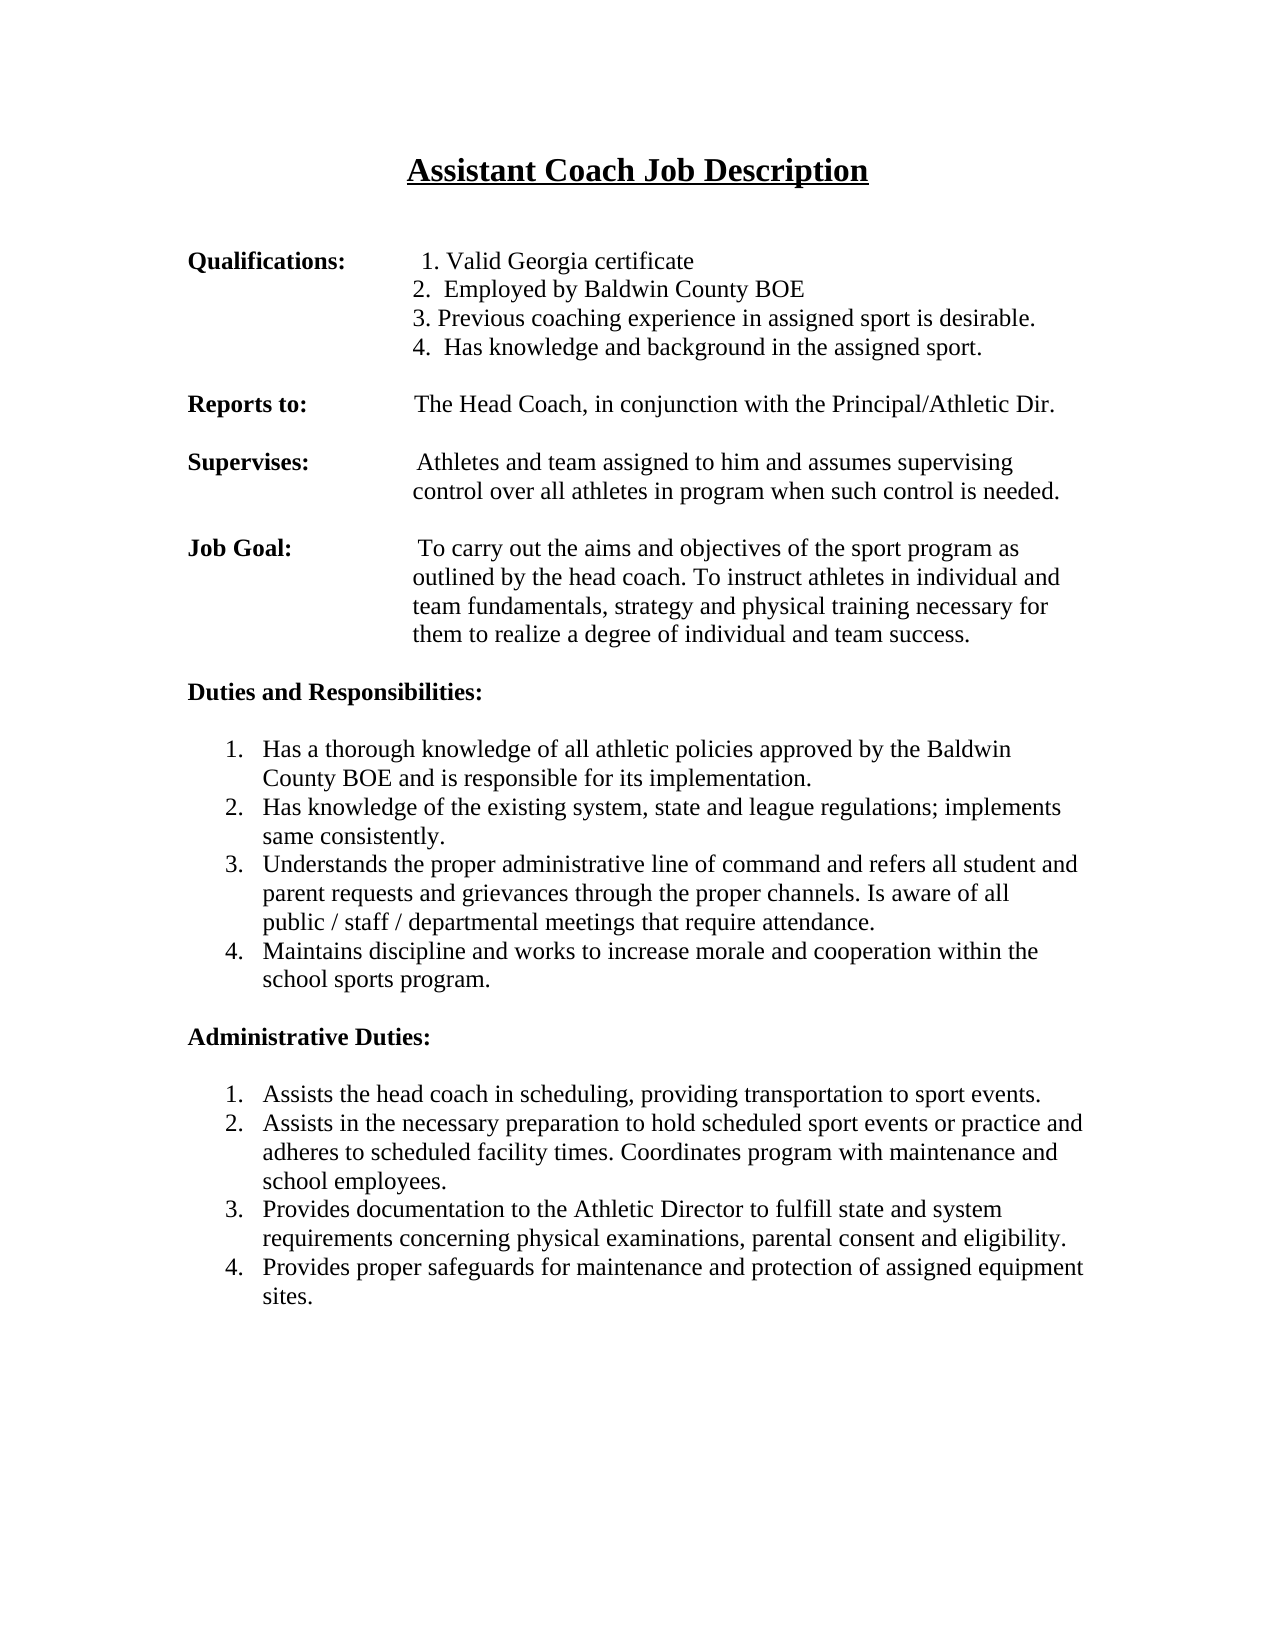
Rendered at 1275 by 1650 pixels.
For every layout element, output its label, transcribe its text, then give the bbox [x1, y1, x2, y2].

text 3. Previous coaching experience in assigned sport is desirable. [225, 303, 1087, 332]
list Has a thorough knowledge of all athletic policies approved by the Baldwin County BOE and is responsible for its implementation. [225, 734, 1087, 792]
list Assists the head coach in scheduling, providing transportation to sport events. [225, 1079, 1087, 1108]
list Maintains discipline and works to increase morale and cooperation within the school sports program. [225, 936, 1087, 993]
text 2. Employed by Baldwin [187, 274, 1087, 303]
list Provides proper safeguards for maintenance and protection of assigned equipment sites. [225, 1252, 1087, 1309]
list Understands the proper administrative line of command and refers all student and parent requests and grievances through the proper channels. Is aware of all public / staff / departmental meetings that require attendance. [225, 849, 1087, 936]
text 4. Has knowledge and background in the assigned sport. [225, 332, 1087, 361]
list Assists in the necessary preparation to hold scheduled sport events or practice and adheres to scheduled facility times. Coordinates program with maintenance and school employees. [225, 1108, 1087, 1194]
list Has knowledge of the existing system, state and league regulations; implements same consistently. [225, 792, 1087, 849]
text Duties and Responsibilities: [187, 677, 1087, 706]
text Job Goal: To carry out the aims and objectives of the sport program as outlined by the head coach. To instruct athletes in individual and team fundamentals, strategy and physical training necessary for them to realize a degree of individual and team success. [187, 533, 1087, 648]
list Provides documentation to the Athletic Director to fulfill state and system requirements concerning physical examinations, parental consent and eligibility. [225, 1194, 1087, 1252]
text Supervises: Athletes and team assigned to him and assumes supervising control over all athletes in program when such control is needed. [187, 447, 1087, 504]
text Administrative Duties: [187, 1022, 1087, 1051]
text Reports to: The Head Coach, in conjunction with the Principal/Athletic Dir. [187, 389, 1087, 418]
text Assistant Coach Job Description [187, 150, 1087, 188]
text Qualifications: 1. Valid Georgia certificate [187, 246, 1087, 274]
